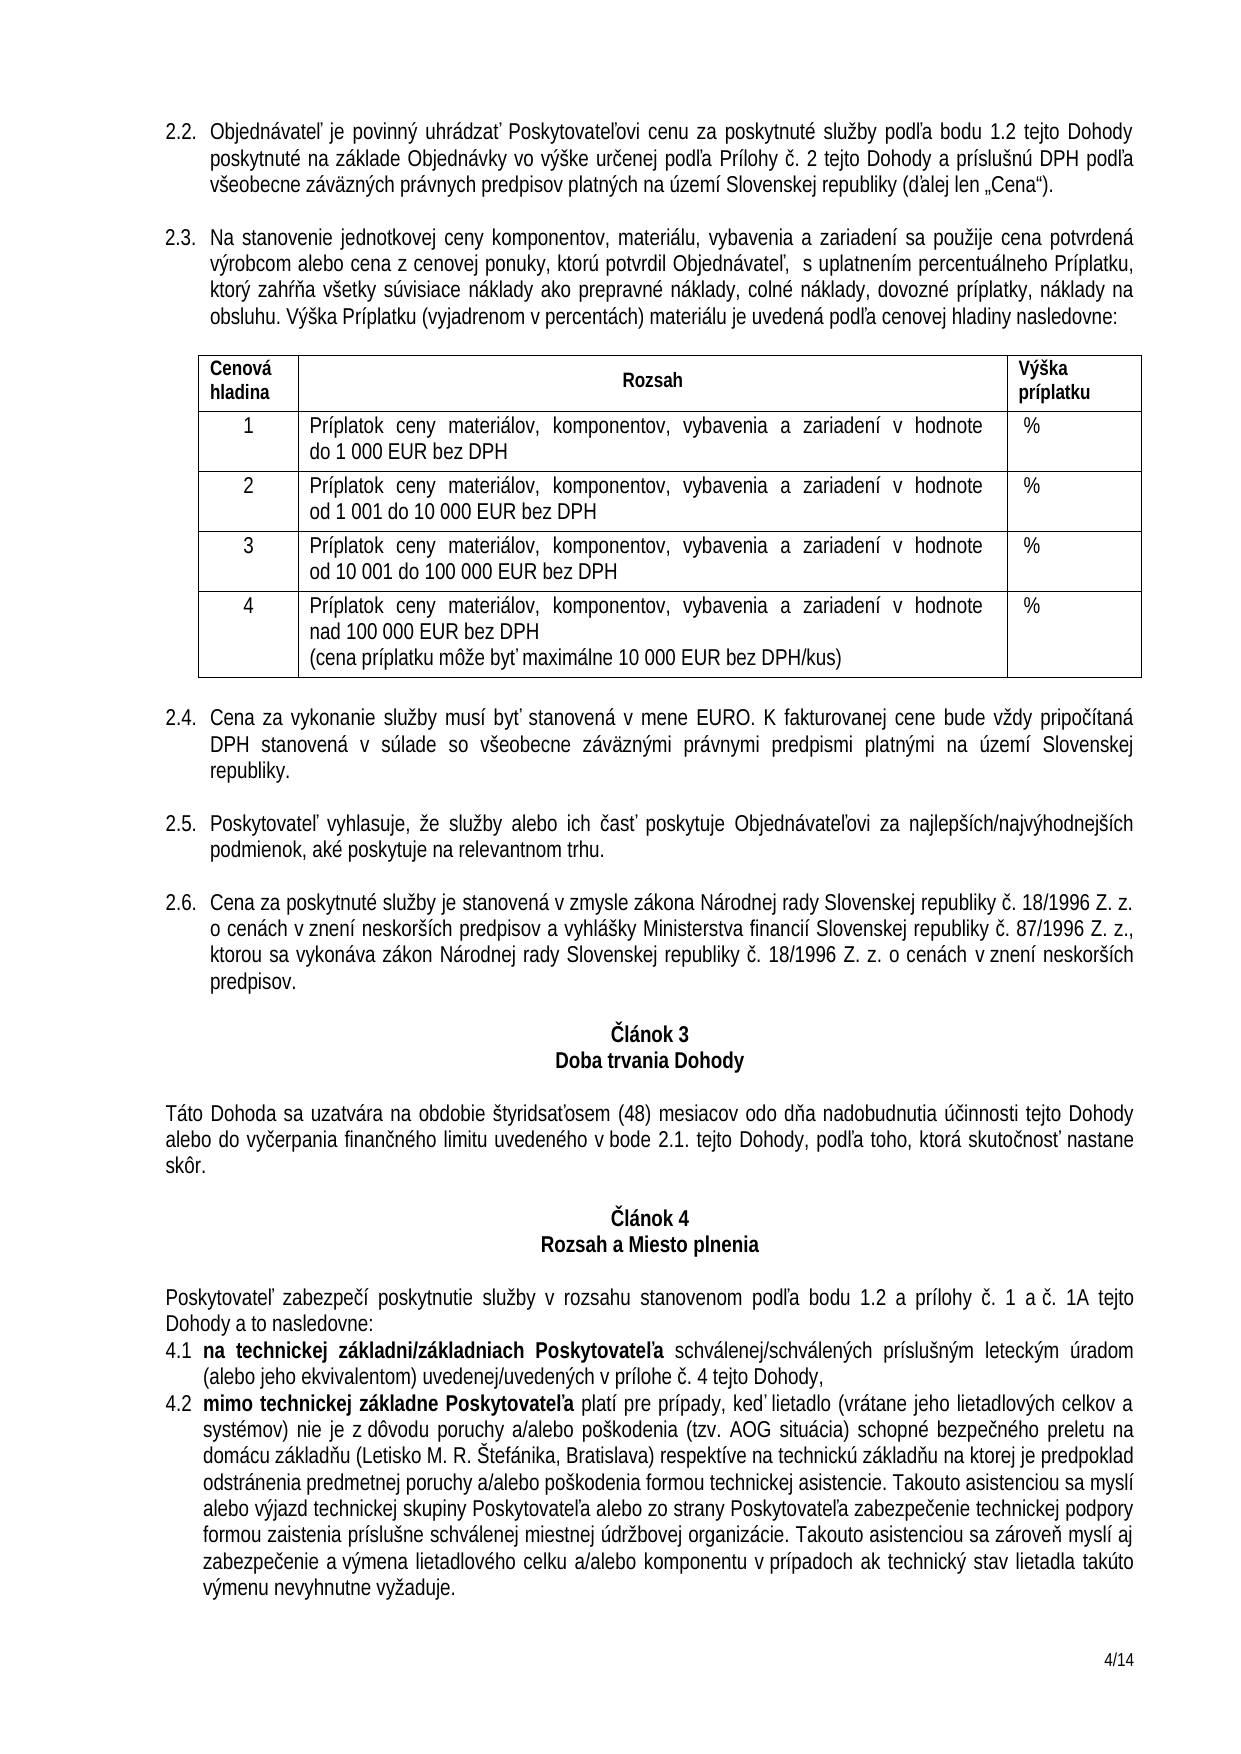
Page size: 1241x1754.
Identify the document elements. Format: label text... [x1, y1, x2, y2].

table_header Cenová hladina [199, 356, 298, 411]
list na technickej základni/základniach Poskytovateľa schválenej/schválených príslušným leteckým úradom (alebo jeho ekvivalentom) uvedenej/uvedených v prílohe č. 4 tejto Dohody, [165, 1337, 1134, 1389]
list Cena za vykonanie služby musí byť stanovená v mene EURO. K fakturovanej cene bude vždy pripočítaná DPH stanovená v súlade so všeobecne záväznými právnymi predpismi platnými na území Slovenskej republiky. [165, 704, 1134, 783]
text Článok 3 [165, 1021, 1134, 1047]
table_cell 4 [199, 592, 298, 677]
text Článok 4 [165, 1205, 1134, 1231]
table_cell Príplatok ceny materiálov, komponentov, vybavenia a zariadení v hodnote od 10 001 do 100 000 EUR bez DPH [299, 532, 1007, 591]
table_cell 3 [199, 532, 298, 591]
list Objednávateľ je povinný uhrádzať Poskytovateľovi cenu za poskytnuté služby podľa bodu 1.2 tejto Dohody poskytnuté na základe Objednávky vo výške určenej podľa Prílohy č. 2 tejto Dohody a príslušnú DPH podľa všeobecne záväzných právnych predpisov platných na území Slovenskej republiky (ďalej len „Cena“). [165, 118, 1134, 197]
table_cell % [1008, 532, 1141, 591]
text Doba trvania Dohody [165, 1047, 1134, 1073]
list Na stanovenie jednotkovej ceny komponentov, materiálu, vybavenia a zariadení sa použije cena potvrdená výrobcom alebo cena z cenovej ponuky, ktorú potvrdil Objednávateľ, s uplatnením percentuálneho Príplatku, ktorý zahŕňa všetky súvisiace náklady ako prepravné náklady, colné náklady, dovozné príplatky, náklady na obsluhu. Výška Príplatku (vyjadrenom v percentách) materiálu je uvedená podľa cenovej hladiny nasledovne: [165, 223, 1134, 329]
table_cell Príplatok ceny materiálov, komponentov, vybavenia a zariadení v hodnote nad 100 000 EUR bez DPH (cena príplatku môže byť maximálne 10 000 EUR bez DPH/kus) [299, 592, 1007, 677]
table_cell % [1008, 592, 1141, 677]
list Cena za poskytnuté služby je stanovená v zmysle zákona Národnej rady Slovenskej republiky č. 18/1996 Z. z. o cenách v znení neskorších predpisov a vyhlášky Ministerstva financií Slovenskej republiky č. 87/1996 Z. z., ktorou sa vykonáva zákon Národnej rady Slovenskej republiky č. 18/1996 Z. z. o cenách v znení neskorších predpisov. [165, 889, 1134, 994]
list Poskytovateľ vyhlasuje, že služby alebo ich časť poskytuje Objednávateľovi za najlepších/najvýhodnejších podmienok, aké poskytuje na relevantnom trhu. [165, 810, 1134, 862]
text Rozsah a Miesto plnenia [165, 1231, 1134, 1258]
table_header Výška príplatku [1008, 356, 1141, 411]
table_cell Príplatok ceny materiálov, komponentov, vybavenia a zariadení v hodnote do 1 000 EUR bez DPH [299, 412, 1007, 471]
table_cell 2 [199, 472, 298, 531]
table_cell 1 [199, 412, 298, 471]
table_cell Príplatok ceny materiálov, komponentov, vybavenia a zariadení v hodnote od 1 001 do 10 000 EUR bez DPH [299, 472, 1007, 531]
table_header Rozsah [299, 356, 1007, 411]
table_cell % [1008, 472, 1141, 531]
text Táto Dohoda sa uzatvára na obdobie štyridsaťosem (48) mesiacov odo dňa nadobudnutia účinnosti tejto Dohody alebo do vyčerpania finančného limitu uvedeného v bode 2.1. tejto Dohody, podľa toho, ktorá skutočnosť nastane skôr. [165, 1099, 1134, 1179]
text Poskytovateľ zabezpečí poskytnutie služby v rozsahu stanovenom podľa bodu 1.2 a prílohy č. 1 a č. 1A tejto Dohody a to nasledovne: [165, 1284, 1134, 1337]
table_cell % [1008, 412, 1141, 471]
list mimo technickej základne Poskytovateľa platí pre prípady, keď lietadlo (vrátane jeho lietadlových celkov a systémov) nie je z dôvodu poruchy a/alebo poškodenia (tzv. AOG situácia) schopné bezpečného preletu na domácu základňu (Letisko M. R. Štefánika, Bratislava) respektíve na technickú základňu na ktorej je predpoklad odstránenia predmetnej poruchy a/alebo poškodenia formou technickej asistencie. Takouto asistenciou sa myslí alebo výjazd technickej skupiny Poskytovateľa alebo zo strany Poskytovateľa zabezpečenie technickej podpory formou zaistenia príslušne schválenej miestnej údržbovej organizácie. Takouto asistenciou sa zároveň myslí aj zabezpečenie a výmena lietadlového celku a/alebo komponentu v prípadoch ak technický stav lietadla takúto výmenu nevyhnutne vyžaduje. [165, 1389, 1134, 1600]
